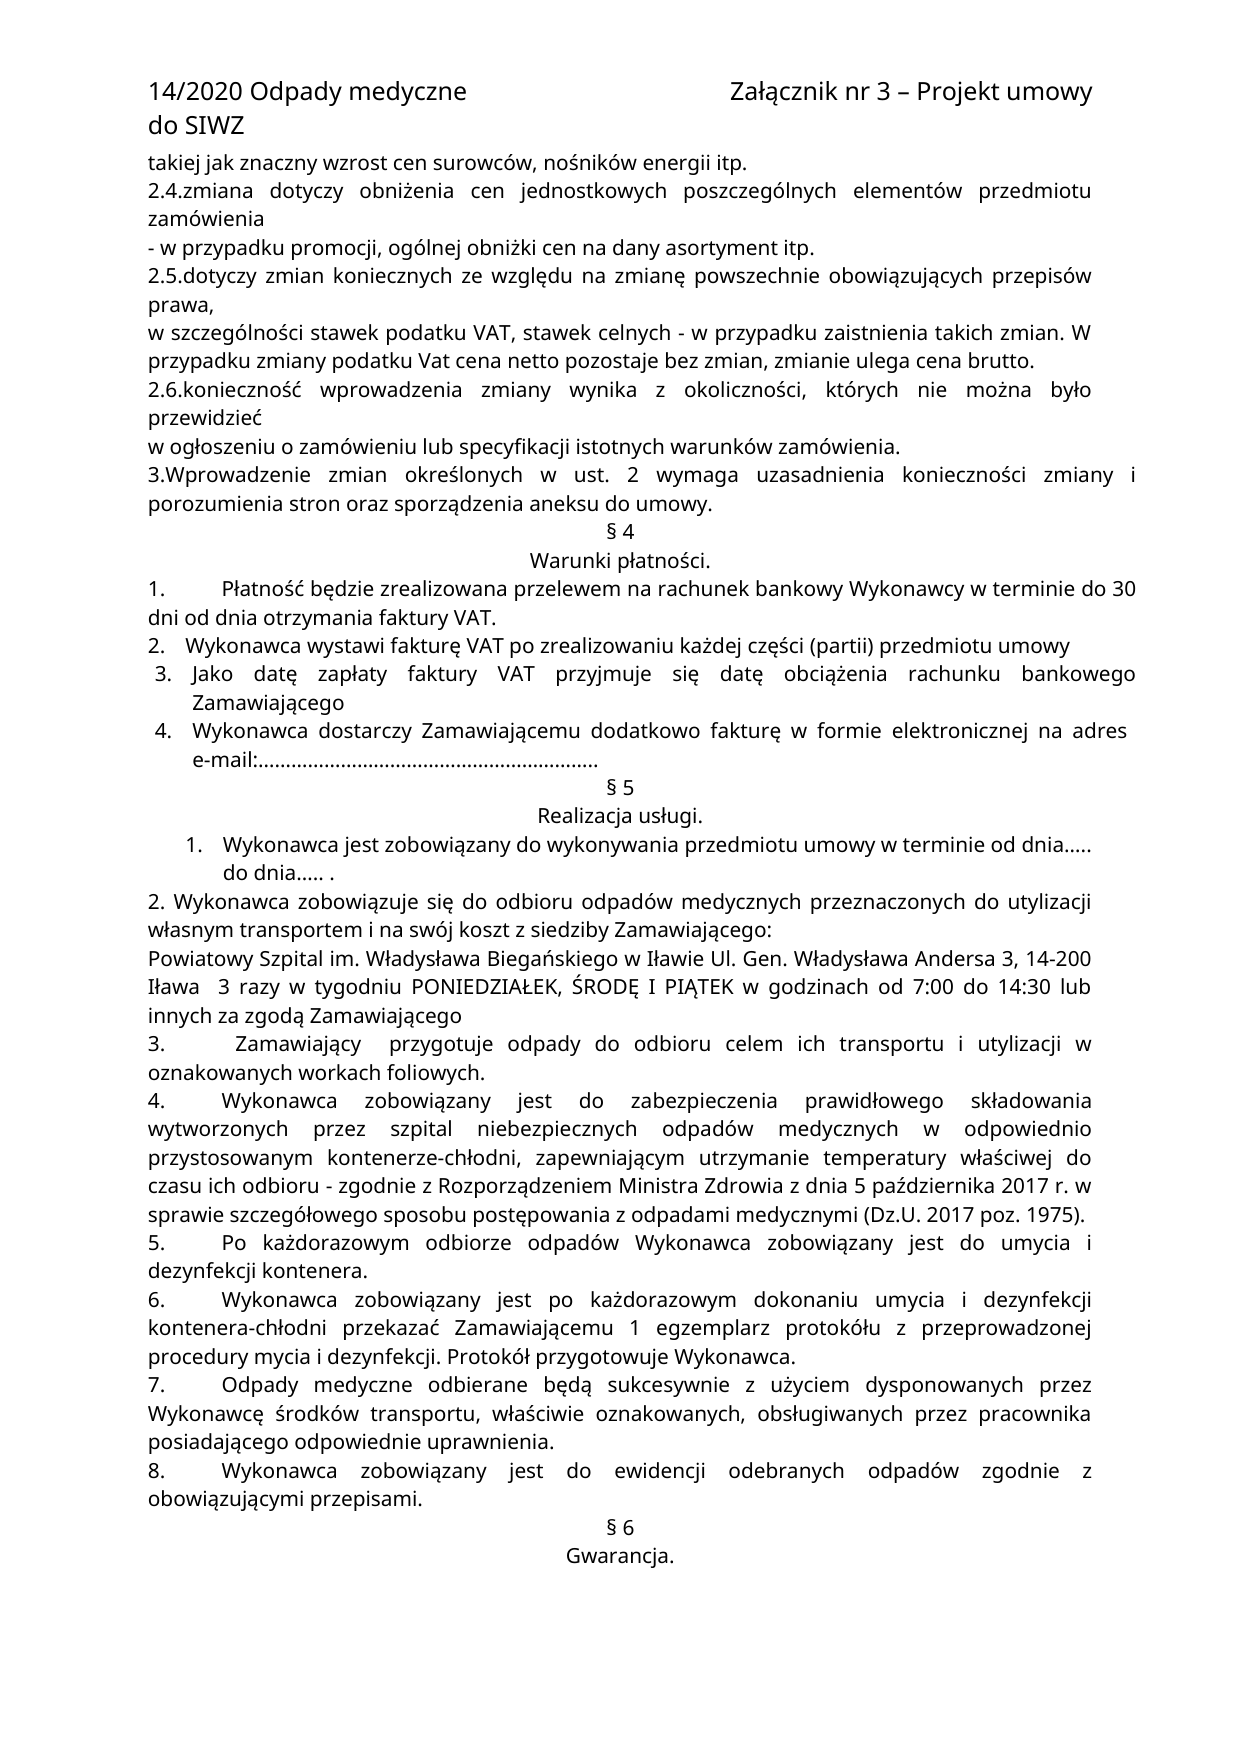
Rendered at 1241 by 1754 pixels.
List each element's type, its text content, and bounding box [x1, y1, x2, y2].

text 2.4.zmiana dotyczy obniżenia cen jednostkowych poszczególnych elementów przedmiotu zamówienia [148, 176, 1093, 233]
text 3. Zamawiający przygotuje odpady do odbioru celem ich transportu i utylizacji w oznakowanych workach foliowych. [148, 1029, 1093, 1086]
text 2.6.konieczność wprowadzenia zmiany wynika z okoliczności, których nie można było przewidzieć [148, 375, 1093, 432]
text 2. Wykonawca zobowiązuje się do odbioru odpadów medycznych przeznaczonych do utylizacji własnym transportem i na swój koszt z siedziby Zamawiającego: [148, 887, 1093, 944]
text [148, 148, 1093, 176]
text 8. Wykonawca zobowiązany jest do ewidencji odebranych odpadów zgodnie z obowiązującymi przepisami. [148, 1456, 1093, 1513]
list Wykonawca jest zobowiązany do wykonywania przedmiotu umowy w terminie od dnia….. do dnia….. . [185, 830, 1093, 887]
text § 4 [148, 517, 1093, 546]
list Jako datę zapłaty faktury VAT przyjmuje się datę obciążenia rachunku bankowego Zamawiającego [154, 659, 1138, 716]
text Warunki płatności. [148, 546, 1093, 574]
text 6. Wykonawca zobowiązany jest po każdorazowym dokonaniu umycia i dezynfekcji kontenera-chłodni przekazać Zamawiającemu 1 egzemplarz protokółu z przeprowadzonej procedury mycia i dezynfekcji. Protokół przygotowuje Wykonawca. [148, 1285, 1093, 1370]
text 4. Wykonawca zobowiązany jest do zabezpieczenia prawidłowego składowania wytworzonych przez szpital niebezpiecznych odpadów medycznych w odpowiednio przystosowanym kontenerze-chłodni, zapewniającym utrzymanie temperatury właściwej do czasu ich odbioru - zgodnie z Rozporządzeniem Ministra Zdrowia z dnia 5 października 2017 r. w sprawie szczegółowego sposobu postępowania z odpadami medycznymi (Dz.U. 2017 poz. 1975). [148, 1086, 1093, 1228]
text 2.5.dotyczy zmian koniecznych ze względu na zmianę powszechnie obowiązujących przepisów prawa, [148, 261, 1093, 318]
text § 6 [148, 1513, 1093, 1541]
text w ogłoszeniu o zamówieniu lub specyfikacji istotnych warunków zamówienia. [148, 432, 1093, 460]
text w szczególności stawek podatku VAT, stawek celnych - w przypadku zaistnienia takich zmian. W przypadku zmiany podatku Vat cena netto pozostaje bez zmian, zmianie ulega cena brutto. [148, 318, 1093, 375]
text 7. Odpady medyczne odbierane będą sukcesywnie z użyciem dysponowanych przez Wykonawcę środków transportu, właściwie oznakowanych, obsługiwanych przez pracownika posiadającego odpowiednie uprawnienia. [148, 1370, 1093, 1456]
text Realizacja usługi. [148, 802, 1093, 830]
text Powiatowy Szpital im. Władysława Biegańskiego w Iławie Ul. Gen. Władysława Andersa 3, 14-200 Iława 3 razy w tygodniu PONIEDZIAŁEK, ŚRODĘ I PIĄTEK w godzinach od 7:00 do 14:30 lub innych za zgodą Zamawiającego [148, 944, 1093, 1029]
text Gwarancja. [148, 1541, 1093, 1569]
text 5. Po każdorazowym odbiorze odpadów Wykonawca zobowiązany jest do umycia i dezynfekcji kontenera. [148, 1228, 1093, 1285]
list Płatność będzie zrealizowana przelewem na rachunek bankowy Wykonawcy w terminie do 30 dni od dnia otrzymania faktury VAT. [148, 574, 1138, 631]
list Wykonawca wystawi fakturę VAT po zrealizowaniu każdej części (partii) przedmiotu umowy [148, 631, 1093, 659]
text 3.Wprowadzenie zmian określonych w ust. 2 wymaga uzasadnienia konieczności zmiany i porozumienia stron oraz sporządzenia aneksu do umowy. [148, 460, 1138, 517]
text - w przypadku promocji, ogólnej obniżki cen na dany asortyment itp. [148, 233, 1093, 261]
list Wykonawca dostarczy Zamawiającemu dodatkowo fakturę w formie elektronicznej na adres e-mail:…………………………………………………….. [154, 716, 1138, 773]
text § 5 [148, 773, 1093, 802]
